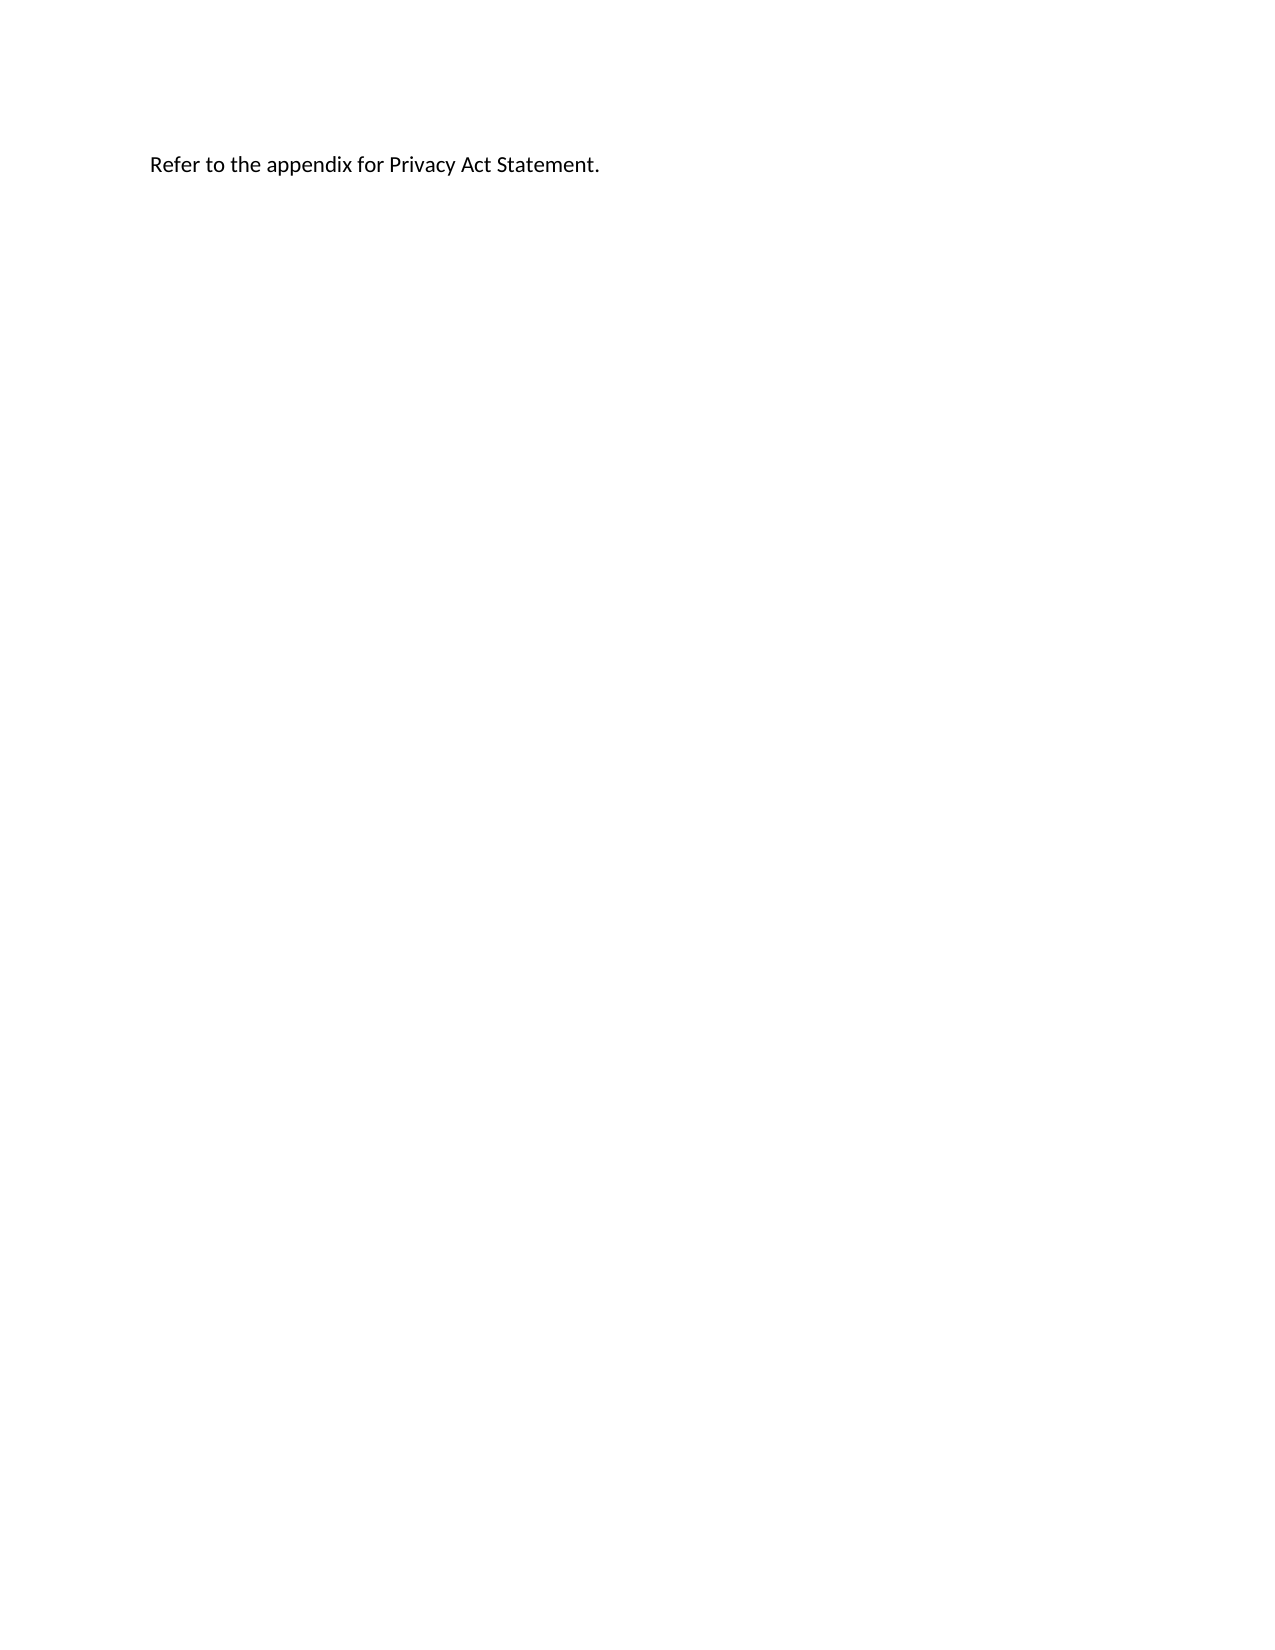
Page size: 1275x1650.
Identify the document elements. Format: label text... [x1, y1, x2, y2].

text Refer to the appendix for Privacy Act Statement. [150, 150, 1125, 178]
